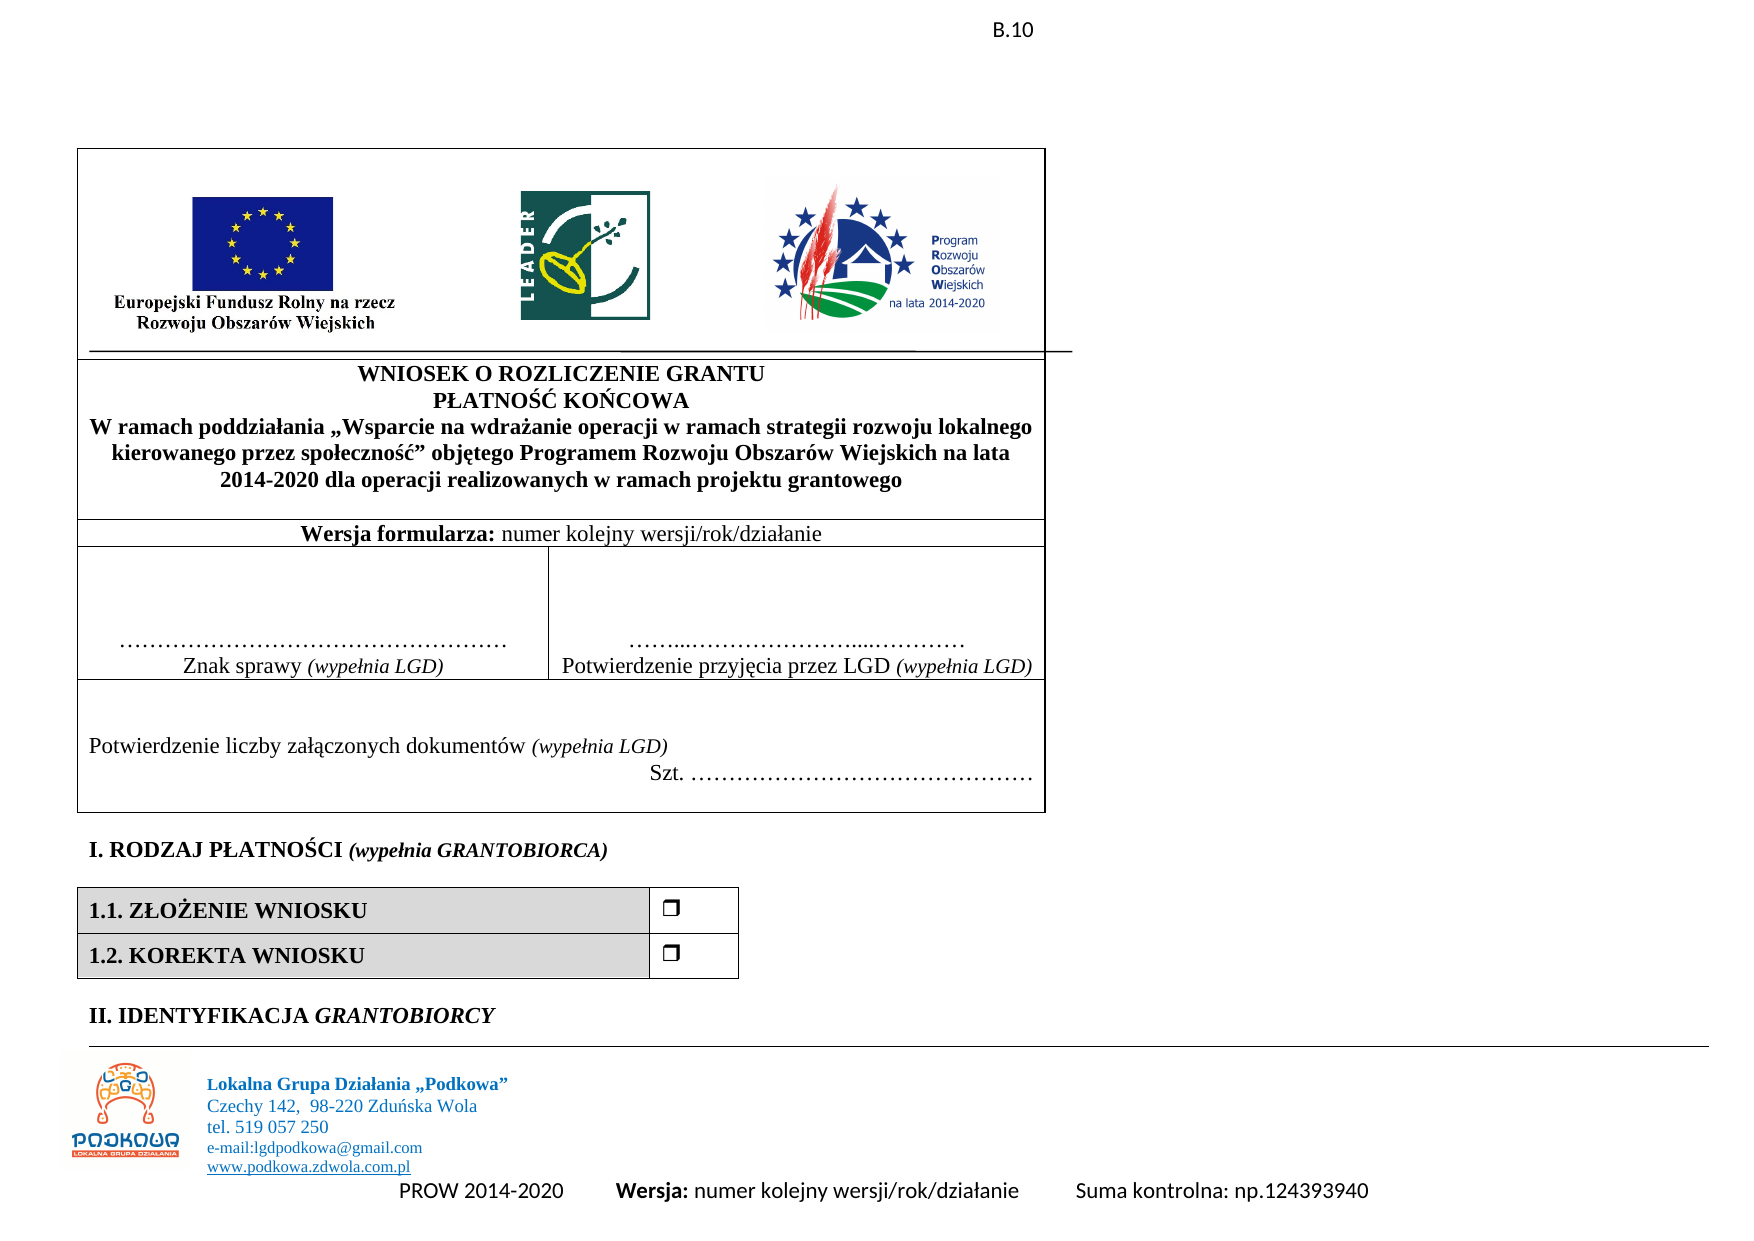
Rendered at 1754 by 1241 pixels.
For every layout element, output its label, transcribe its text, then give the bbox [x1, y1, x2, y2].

table_cell ……...…………………....………… Potwierdzenie przyjęcia przez LGD (wypełnia LGD) [549, 547, 1044, 679]
table_header [78, 149, 1044, 359]
text I. RODZAJ PŁATNOŚCI (wypełnia GRANTOBIORCA) [89, 836, 1709, 862]
picture [520, 191, 650, 320]
table_cell Potwierdzenie liczby załączonych dokumentów (wypełnia LGD) Szt. ……………………………………… [78, 680, 1044, 812]
table_cell …………………………………………… Znak sprawy (wypełnia LGD) [78, 547, 548, 679]
table_header 1.1. ZŁOŻENIE WNIOSKU [78, 888, 649, 933]
table_cell 1.2. KOREKTA WNIOSKU [78, 934, 649, 977]
picture [763, 176, 1002, 333]
picture [113, 197, 395, 333]
picture [60, 1050, 191, 1170]
text II. IDENTYFIKACJA GRANTOBIORCY [89, 1002, 1709, 1028]
table_cell Wersja formularza: numer kolejny wersji/rok/działanie [78, 520, 1044, 546]
table_cell WNIOSEK O ROZLICZENIE GRANTU PŁATNOŚĆ KOŃCOWA W ramach poddziałania „Wsparcie na wdrażanie operacji w ramach strategii rozwoju lokalnego kierowanego przez społeczność” objętego Programem Rozwoju Obszarów Wiejskich na lata 2014-2020 dla operacji realizowanych w ramach projektu grantowego [78, 360, 1044, 518]
table_header [650, 888, 738, 933]
table_cell [650, 934, 738, 977]
